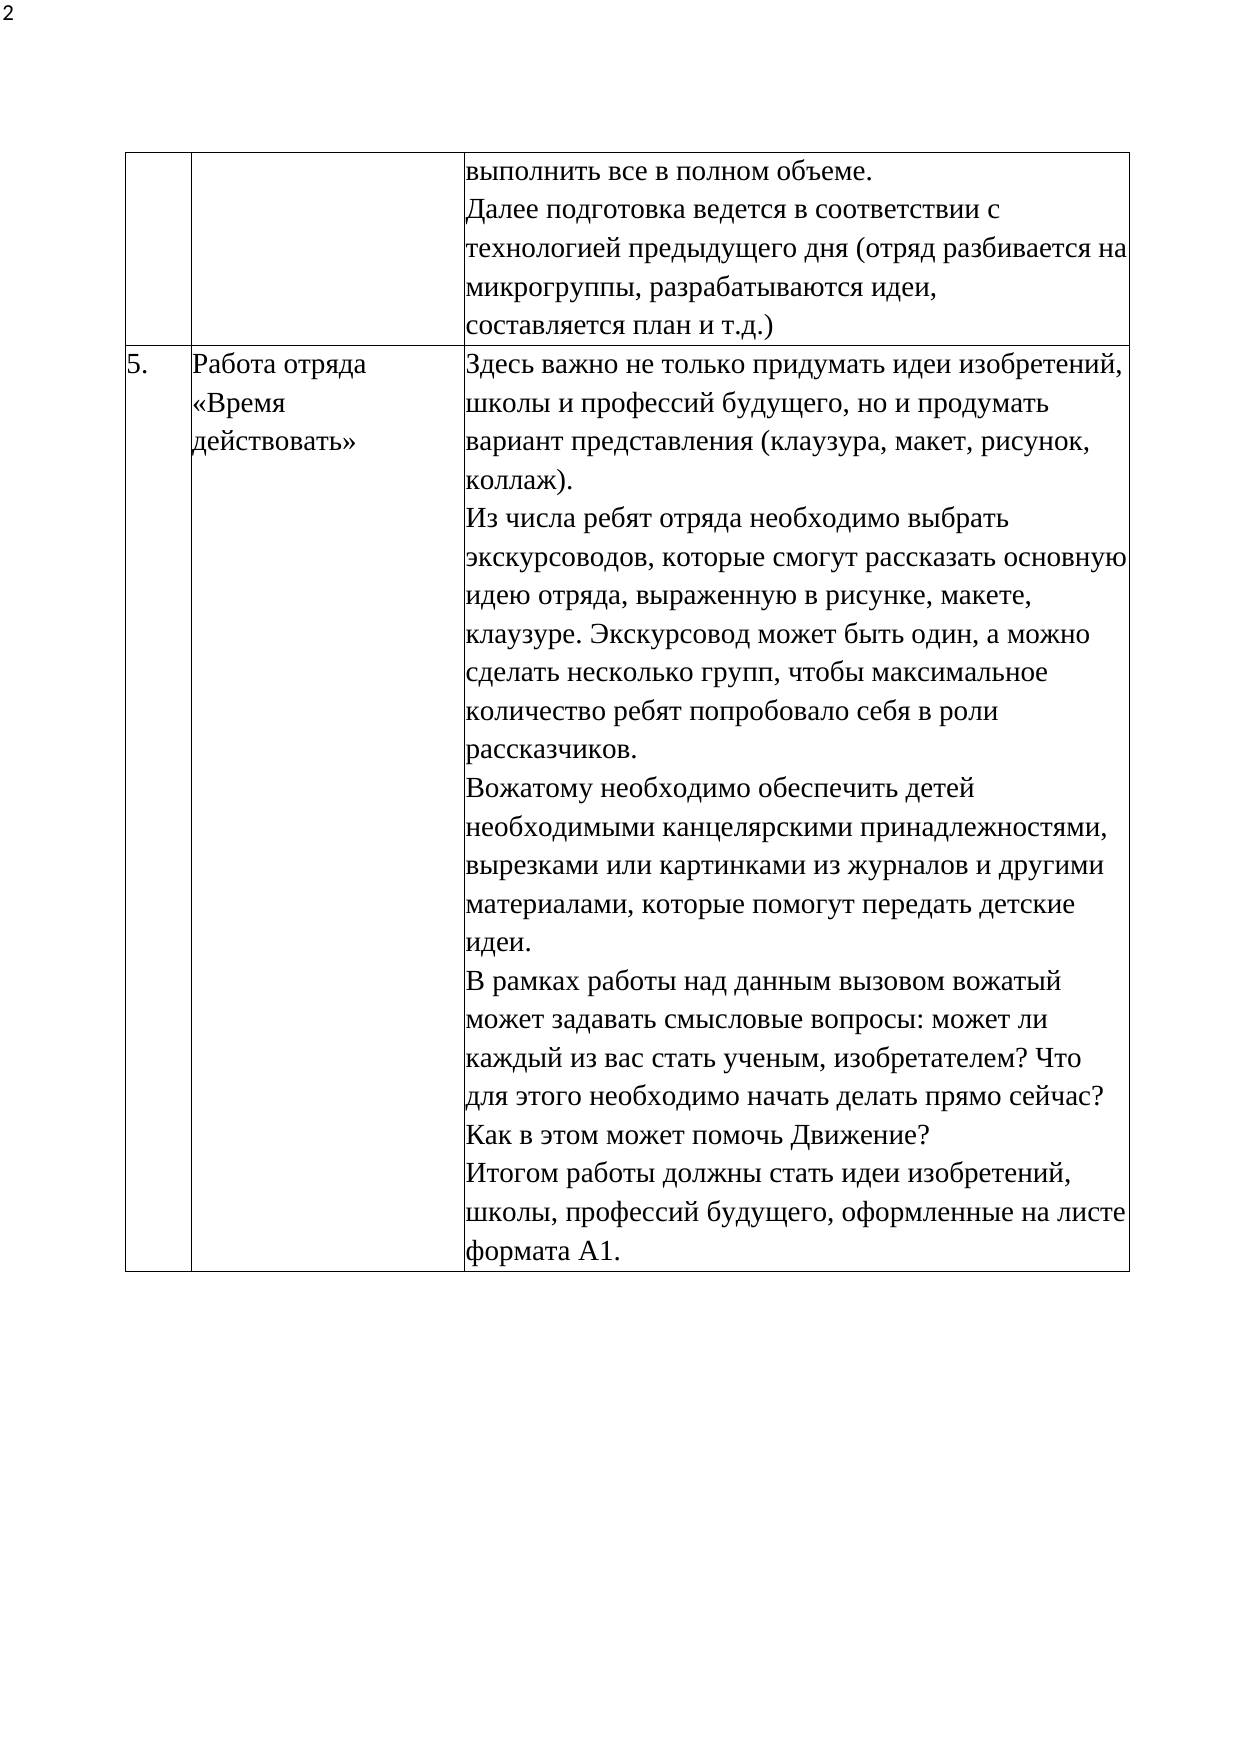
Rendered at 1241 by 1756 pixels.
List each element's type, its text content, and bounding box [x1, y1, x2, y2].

table_cell 5. [126, 346, 191, 1271]
table_header [192, 153, 464, 345]
table_header выполнить все в полном объеме. Далее подготовка ведется в соответствии с технологией предыдущего дня (отряд разбивается на микрогруппы, разрабатываются идеи, составляется план и т.д.) [465, 153, 1129, 345]
table_cell Работа отряда «Время действовать» [192, 346, 464, 1271]
table_header [126, 153, 191, 345]
table_cell Здесь важно не только придумать идеи изобретений, школы и профессий будущего, но и продумать вариант представления (клаузура, макет, рисунок, коллаж). Из числа ребят отряда необходимо выбрать экскурсоводов, которые смогут рассказать основную идею отряда, выраженную в рисунке, макете, клаузуре. Экскурсовод может быть один, а можно сделать несколько групп, чтобы максимальное количество ребят попробовало себя в роли рассказчиков. Вожатому необходимо обеспечить детей необходимыми канцелярскими принадлежностями, вырезками или картинками из журналов и другими материалами, которые помогут передать детские идеи. В рамках работы над данным вызовом вожатый может задавать смысловые вопросы: может ли каждый из вас стать ученым, изобретателем? Что для этого необходимо начать делать прямо сейчас? Как в этом может помочь Движение? Итогом работы должны стать идеи изобретений, школы, профессий будущего, оформленные на листе формата А1. [465, 346, 1129, 1271]
